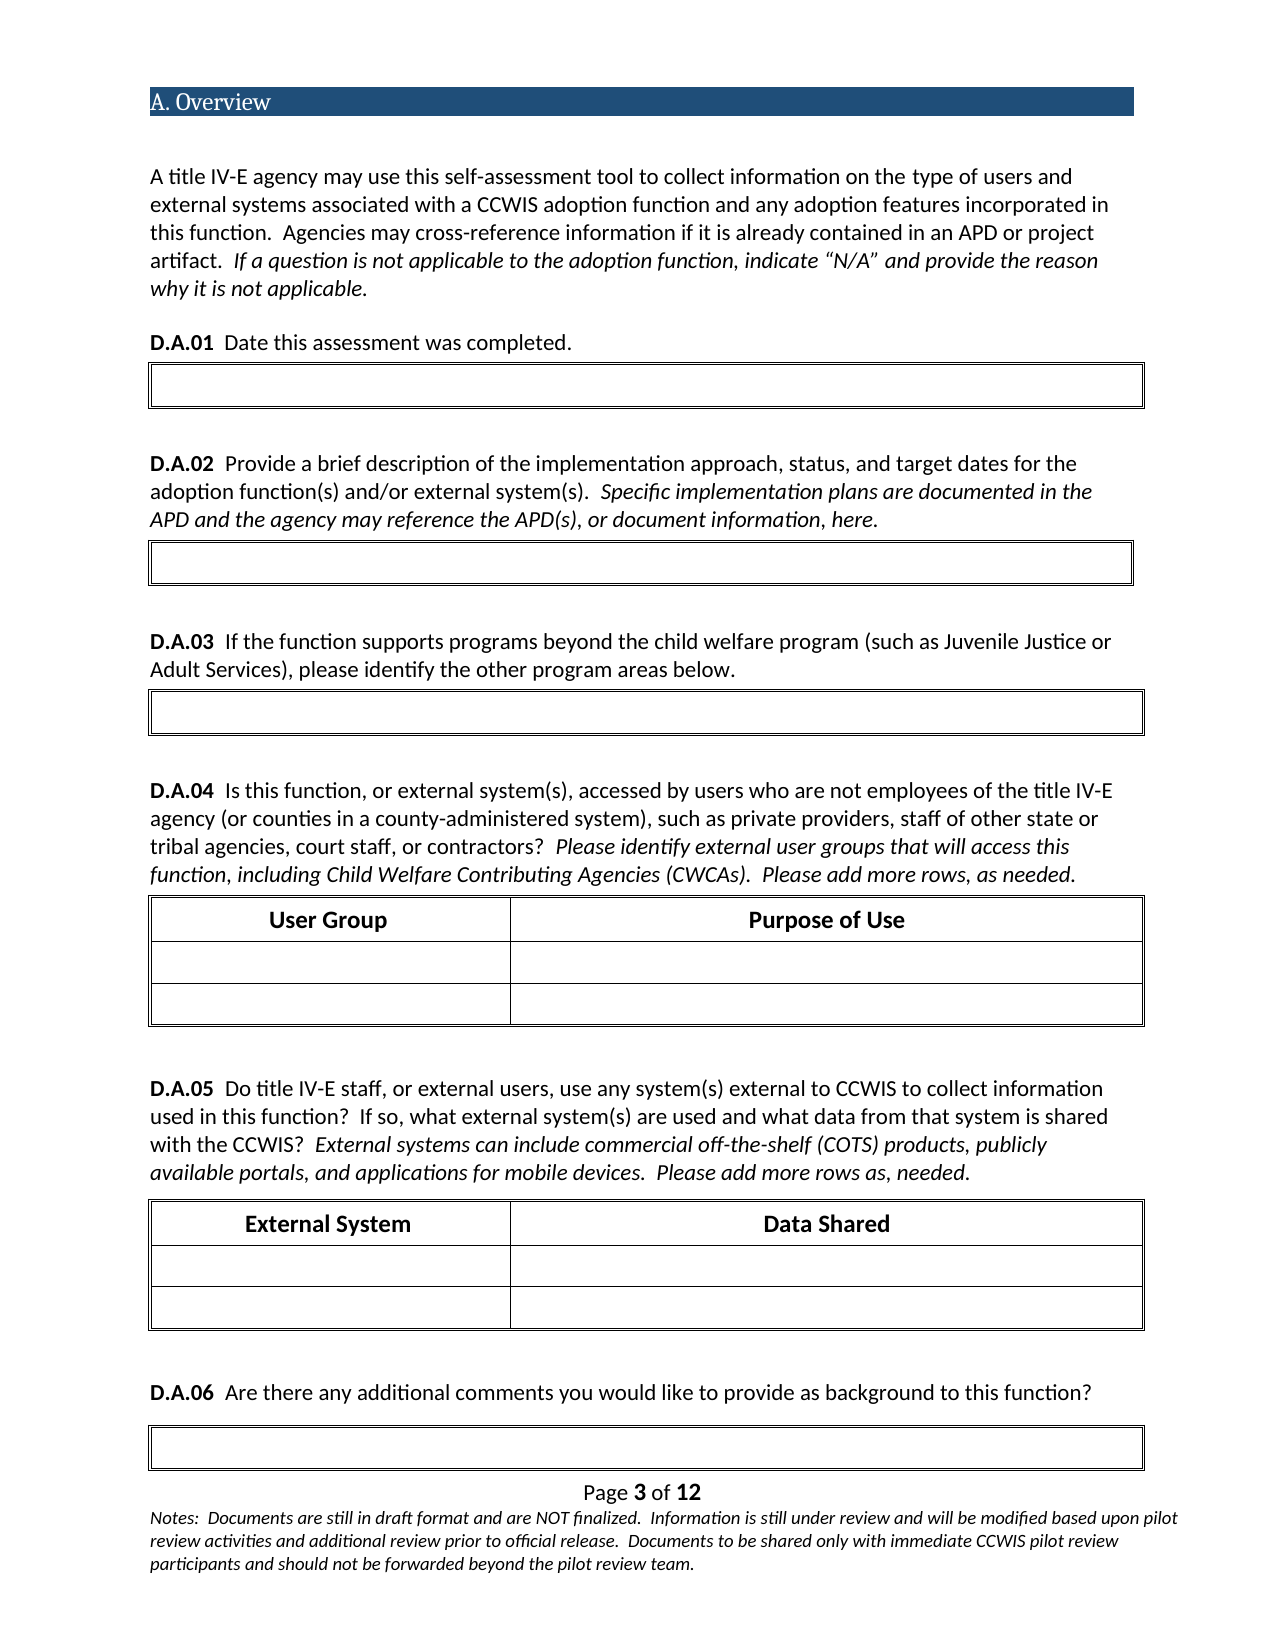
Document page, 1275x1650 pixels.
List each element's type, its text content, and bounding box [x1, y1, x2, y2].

table_header [152, 365, 1142, 406]
text D.A.04 Is this function, or external system(s), accessed by users who are not employees of the title IV-E agency (or counties in a county-administered system), such as private providers, staff of other state or tribal agencies, court staff, or contractors? Please identify external user groups that will access this function, including Child Welfare Contributing Agencies (CWCAs). Please add more rows, as needed. [150, 776, 1134, 888]
text D.A.06 Are there any additional comments you would like to provide as background to this function? [150, 1378, 1134, 1406]
text D.A.02 Provide a brief description of the implementation approach, status, and target dates for the adoption function(s) and/or external system(s). Specific implementation plans are documented in the APD and the agency may reference the APD(s), or document information, here. [150, 449, 1134, 533]
table_header External System [152, 1202, 510, 1244]
table_header Data Shared [511, 1202, 1142, 1244]
table_cell [511, 984, 1142, 1024]
table_cell [152, 1287, 510, 1328]
text A title IV-E agency may use this self-assessment tool to collect information on the type of users and external systems associated with a CCWIS adoption function and any adoption features incorporated in this function. Agencies may cross-reference information if it is already contained in an APD or project artifact. If a question is not applicable to the adoption function, indicate “N/A” and provide the reason why it is not applicable. [150, 162, 1134, 303]
table_header [152, 1428, 1142, 1468]
table_cell [152, 1246, 510, 1286]
text D.A.05 Do title IV-E staff, or external users, use any system(s) external to CCWIS to collect information used in this function? If so, what external system(s) are used and what data from that system is shared with the CCWIS? External systems can include commercial off-the-shelf (COTS) products, publicly available portals, and applications for mobile devices. Please add more rows as, needed. [150, 1074, 1134, 1186]
table_header Purpose of Use [511, 898, 1142, 941]
table_header [152, 543, 1131, 583]
table_cell [152, 942, 510, 982]
table_header User Group [152, 898, 510, 941]
table_cell [511, 1246, 1142, 1286]
table_cell [152, 984, 510, 1024]
table_cell [511, 1287, 1142, 1328]
text D.A.03 If the function supports programs beyond the child welfare program (such as Juvenile Justice or Adult Services), please identify the other program areas below. [150, 627, 1134, 683]
table_cell [511, 942, 1142, 982]
text D.A.01 Date this assessment was completed. [150, 328, 1134, 356]
table_header [152, 692, 1142, 733]
